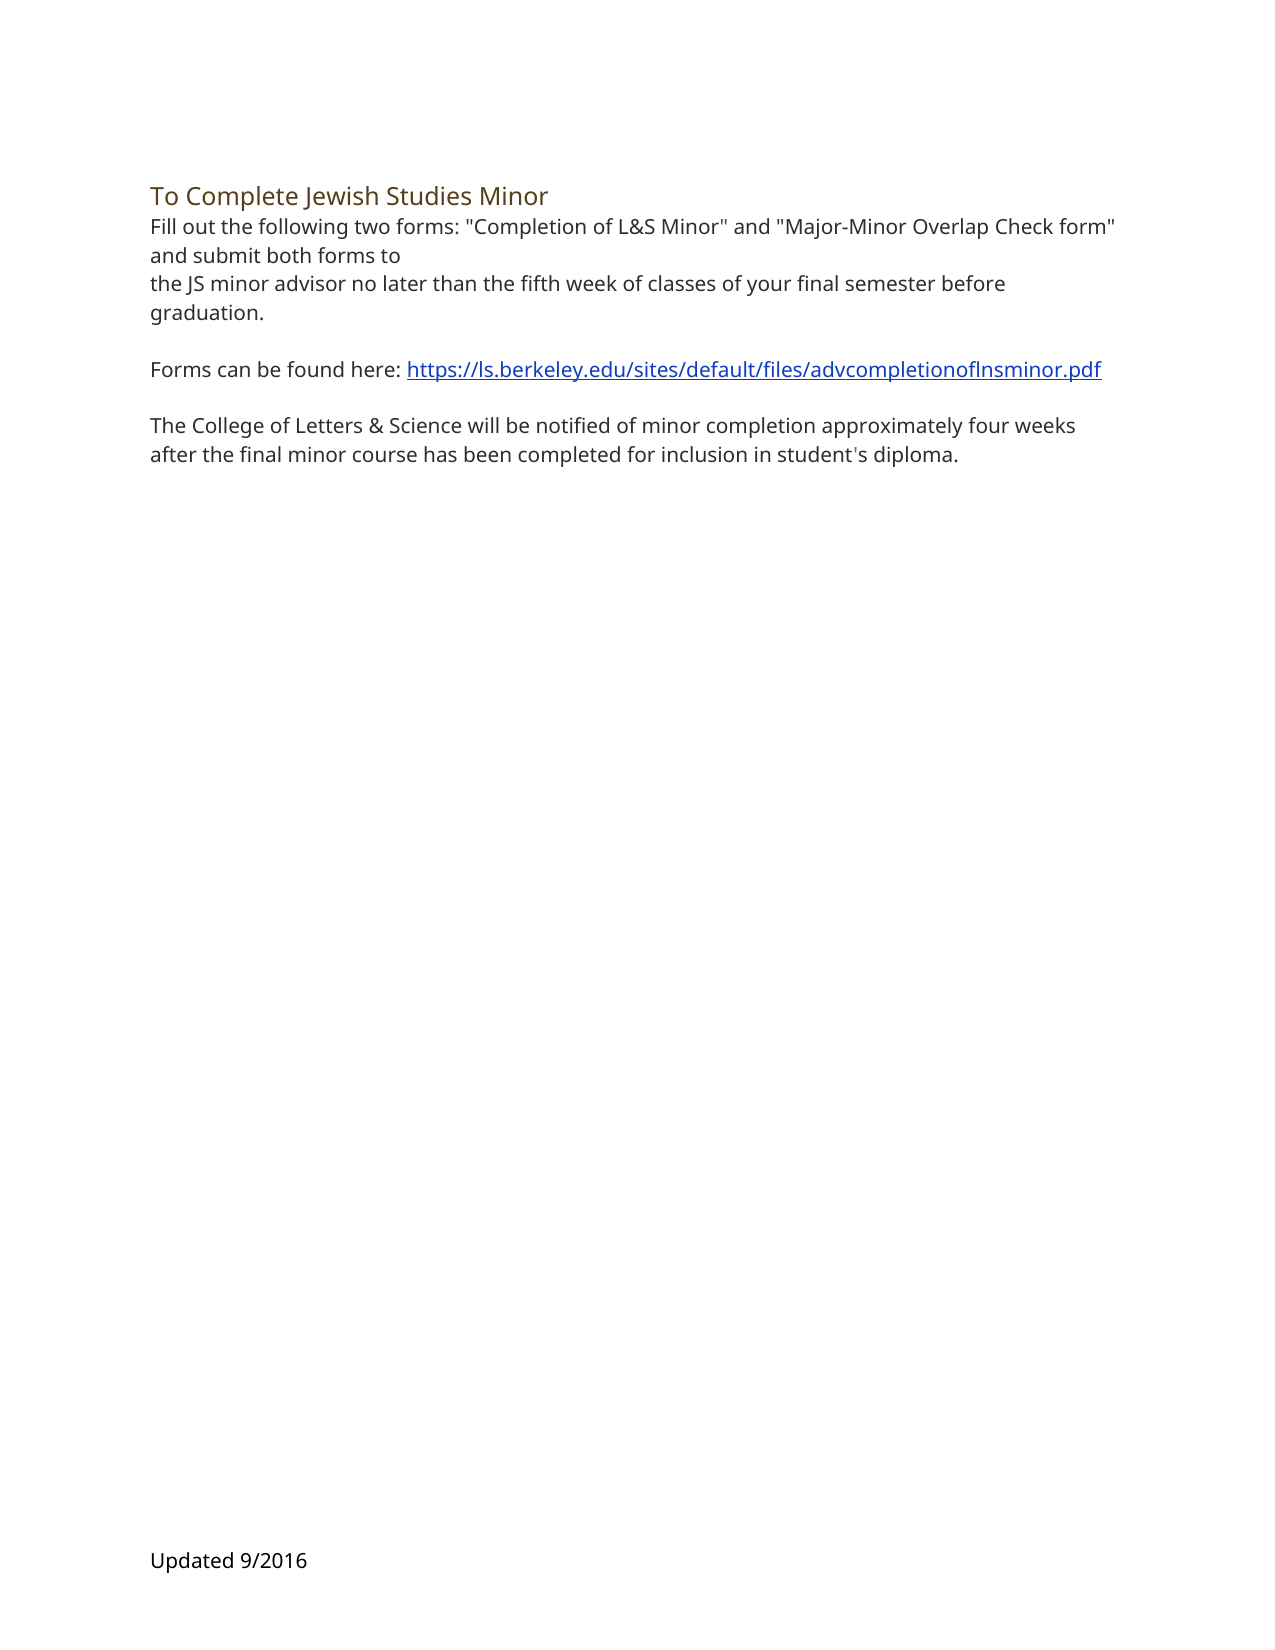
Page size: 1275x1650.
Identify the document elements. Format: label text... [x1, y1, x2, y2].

text Forms can be found here: https://ls.berkeley.edu/sites/default/files/advcompletionoflnsminor.pdf [150, 355, 1125, 383]
text the JS minor advisor no later than the fifth week of classes of your final semester before graduation. [150, 269, 1125, 326]
text Fill out the following two forms: "Completion of L&S Minor" and "Major-Minor Overlap Check form" and submit both forms to [150, 212, 1125, 269]
text To Complete Jewish Studies Minor [150, 178, 1125, 212]
text The College of Letters & Science will be notified of minor completion approximately four weeks after the final minor course has been completed for inclusion in student's diploma. [150, 412, 1125, 468]
